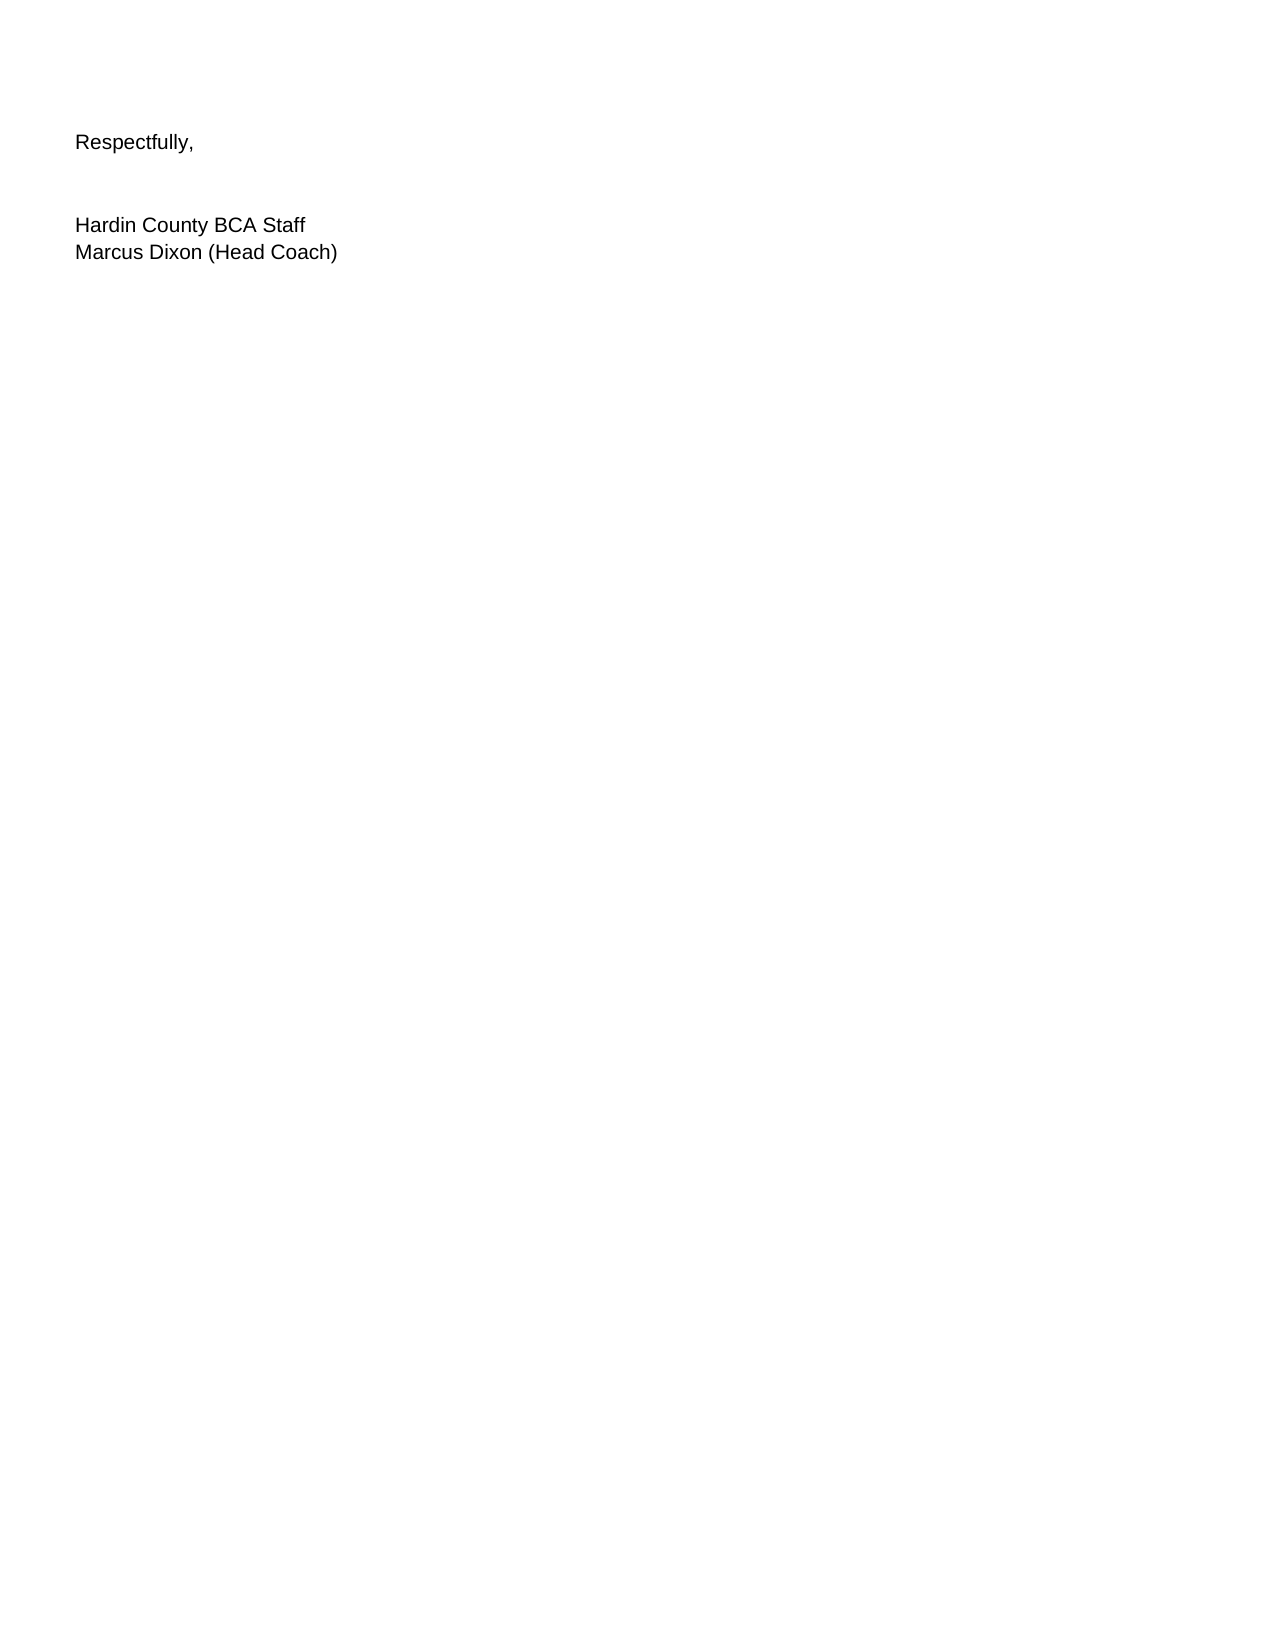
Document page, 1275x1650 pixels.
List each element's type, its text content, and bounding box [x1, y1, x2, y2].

text Marcus Dixon (Head Coach) [75, 240, 1200, 264]
text Hardin County BCA Staff [75, 212, 1200, 236]
text Respectfully, [75, 130, 1200, 154]
